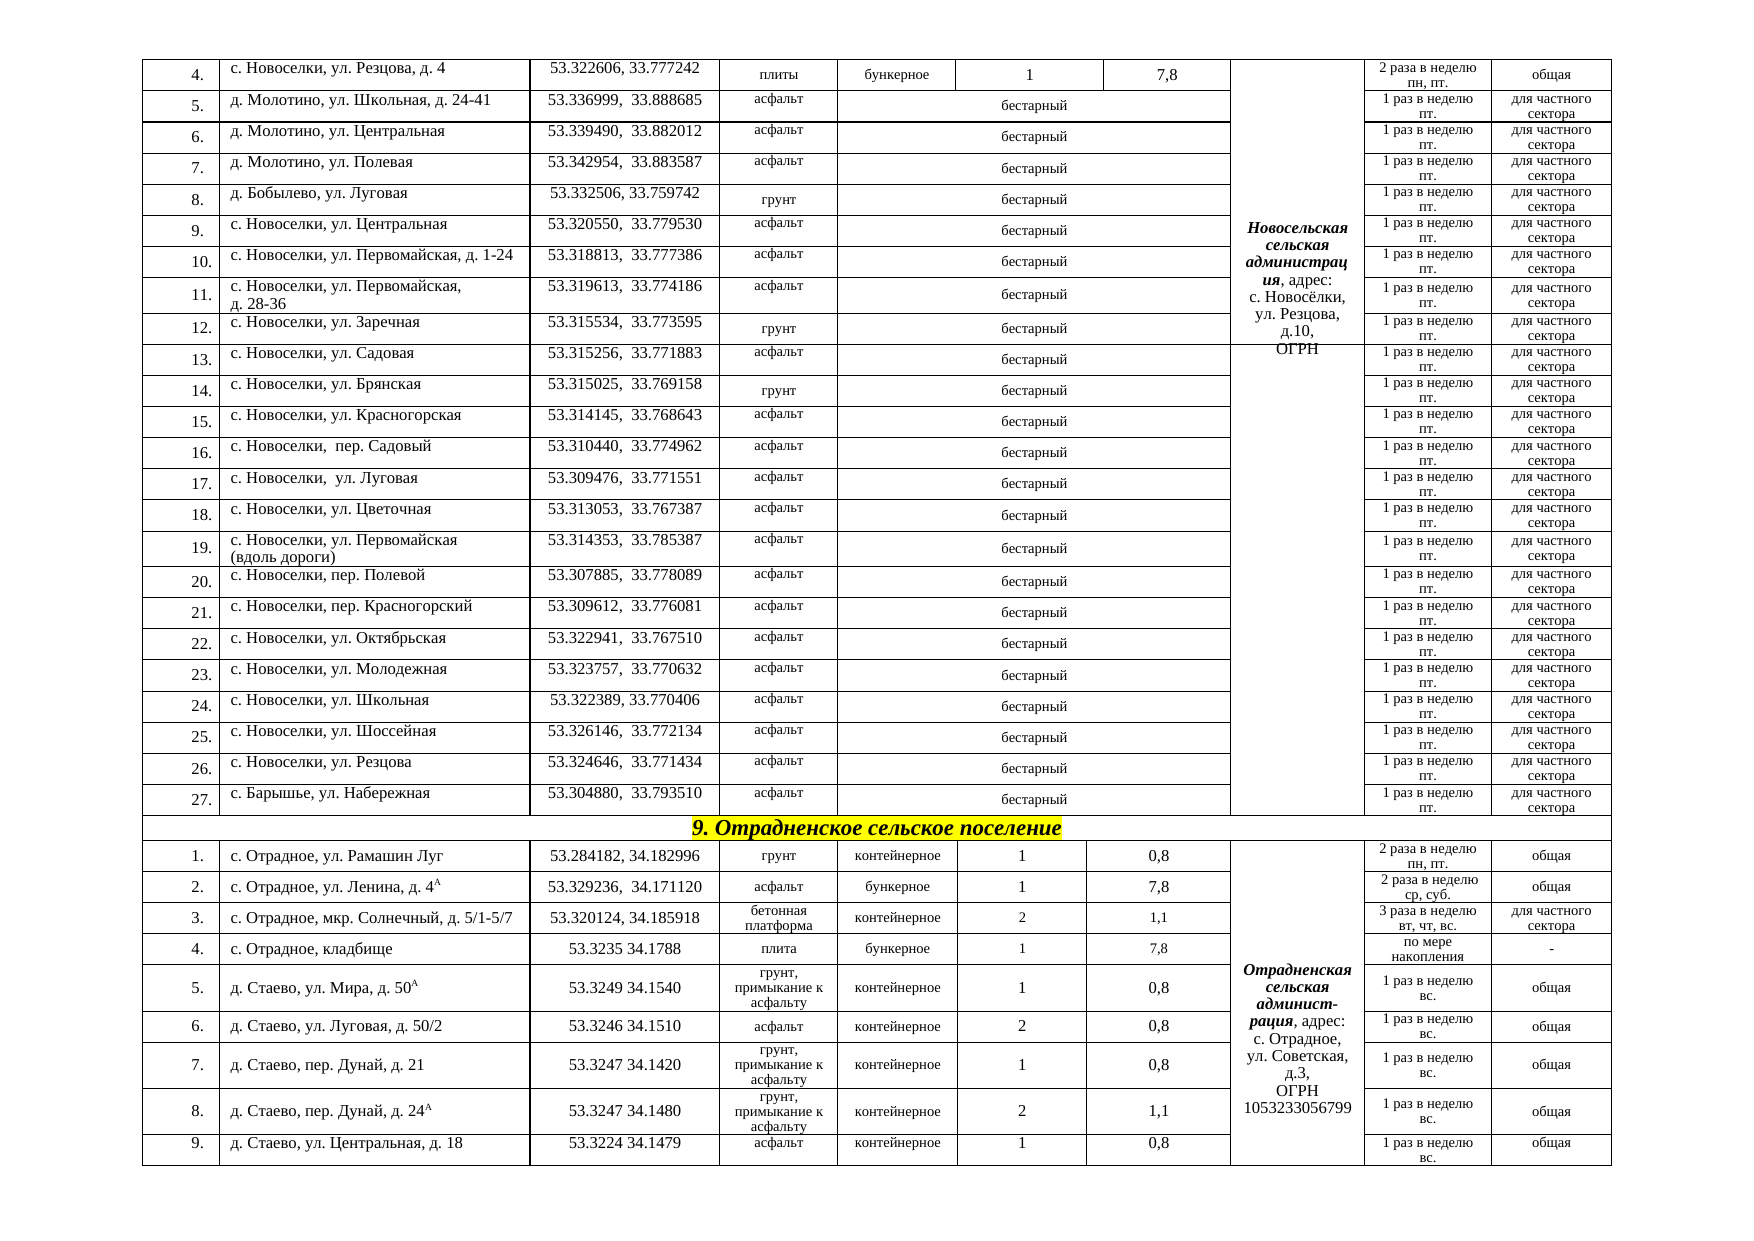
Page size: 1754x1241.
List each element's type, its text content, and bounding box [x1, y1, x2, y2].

table_cell бестарный [838, 185, 1230, 215]
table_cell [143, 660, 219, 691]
table_cell для частного сектора [1492, 438, 1611, 468]
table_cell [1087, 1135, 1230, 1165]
table_cell асфальт [720, 247, 837, 277]
table_cell 53.313053, 33.767387 [531, 500, 719, 531]
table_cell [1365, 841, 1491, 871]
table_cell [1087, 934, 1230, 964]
table_cell для частного сектора [1492, 216, 1611, 246]
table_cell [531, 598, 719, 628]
table_cell асфальт [720, 123, 837, 152]
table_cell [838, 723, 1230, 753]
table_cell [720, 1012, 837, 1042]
table_cell бестарный [838, 314, 1230, 344]
table_cell для частного сектора [1492, 532, 1611, 566]
table_cell [143, 278, 219, 312]
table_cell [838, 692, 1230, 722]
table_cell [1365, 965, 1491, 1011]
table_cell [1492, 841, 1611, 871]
table_cell бестарный [838, 345, 1230, 375]
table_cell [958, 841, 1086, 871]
table_cell 53.314353, 33.785387 [531, 532, 719, 566]
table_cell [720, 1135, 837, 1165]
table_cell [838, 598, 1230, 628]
table_cell грунт [720, 376, 837, 406]
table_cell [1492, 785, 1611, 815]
table_cell д. Молотино, ул. Школьная, д. 24-41 [220, 91, 529, 121]
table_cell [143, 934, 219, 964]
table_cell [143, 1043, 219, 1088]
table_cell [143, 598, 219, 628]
table_cell с. Новоселки, ул. Луговая [220, 469, 529, 499]
table_cell [143, 438, 219, 468]
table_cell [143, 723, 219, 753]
table_cell 1 раз в неделю пт. [1365, 376, 1491, 406]
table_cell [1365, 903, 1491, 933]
table_cell бестарный [838, 247, 1230, 277]
table_cell для частного сектора [1492, 469, 1611, 499]
table_cell 7,8 [1104, 60, 1230, 90]
table_cell [143, 247, 219, 277]
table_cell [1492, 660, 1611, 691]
table_cell общая [1492, 60, 1611, 90]
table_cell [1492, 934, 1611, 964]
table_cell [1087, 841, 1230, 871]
table_cell 1 раз в неделю пт. [1365, 314, 1491, 344]
table_cell для частного сектора [1492, 123, 1611, 152]
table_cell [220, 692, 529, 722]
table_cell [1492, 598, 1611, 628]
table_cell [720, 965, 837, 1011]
table_cell асфальт [720, 345, 837, 375]
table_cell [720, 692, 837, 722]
table_cell [143, 407, 219, 437]
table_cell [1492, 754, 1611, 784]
table_cell для частного сектора [1492, 314, 1611, 344]
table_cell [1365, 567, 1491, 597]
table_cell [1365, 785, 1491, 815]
table_cell бестарный [838, 278, 1230, 312]
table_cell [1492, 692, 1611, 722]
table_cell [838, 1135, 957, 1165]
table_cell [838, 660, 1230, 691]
table_cell 53.322606, 33.777242 [531, 60, 719, 90]
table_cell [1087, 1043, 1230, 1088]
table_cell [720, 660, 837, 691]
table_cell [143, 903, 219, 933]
table_cell 53.315025, 33.769158 [531, 376, 719, 406]
table_cell 1 раз в неделю пт. [1365, 247, 1491, 277]
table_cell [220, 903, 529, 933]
table_cell 53.342954, 33.883587 [531, 154, 719, 184]
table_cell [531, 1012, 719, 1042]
table_cell с. Новоселки, ул. Садовая [220, 345, 529, 375]
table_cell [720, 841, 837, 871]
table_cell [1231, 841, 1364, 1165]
table_cell 53.315256, 33.771883 [531, 345, 719, 375]
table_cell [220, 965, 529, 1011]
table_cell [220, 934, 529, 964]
table_cell д. Молотино, ул. Центральная [220, 123, 529, 152]
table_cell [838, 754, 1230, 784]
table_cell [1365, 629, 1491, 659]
table_cell 53.320550, 33.779530 [531, 216, 719, 246]
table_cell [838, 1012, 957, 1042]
table_cell 1 раз в неделю пт. [1365, 154, 1491, 184]
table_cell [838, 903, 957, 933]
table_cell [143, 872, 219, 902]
table_cell 53.309476, 33.771551 [531, 469, 719, 499]
table_cell 1 раз в неделю пт. [1365, 500, 1491, 531]
table_cell грунт [720, 314, 837, 344]
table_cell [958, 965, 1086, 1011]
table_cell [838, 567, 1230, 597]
table_cell 1 раз в неделю пт. [1365, 532, 1491, 566]
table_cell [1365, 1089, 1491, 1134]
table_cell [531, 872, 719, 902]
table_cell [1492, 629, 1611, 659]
table_cell с. Новоселки, пер. Садовый [220, 438, 529, 468]
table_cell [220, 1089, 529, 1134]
table_cell для частного сектора [1492, 500, 1611, 531]
table_cell [143, 154, 219, 184]
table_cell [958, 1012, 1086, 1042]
table_cell 1 раз в неделю пт. [1365, 407, 1491, 437]
table_cell с. Новоселки, ул. Красногорская [220, 407, 529, 437]
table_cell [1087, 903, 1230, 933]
table_cell [143, 60, 219, 90]
table_cell бестарный [838, 469, 1230, 499]
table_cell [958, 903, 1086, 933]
table_cell для частного сектора [1492, 154, 1611, 184]
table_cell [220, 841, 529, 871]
table_cell [143, 376, 219, 406]
table_cell 53.339490, 33.882012 [531, 123, 719, 152]
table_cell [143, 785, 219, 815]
table_cell [143, 91, 219, 121]
table_cell с. Новоселки, ул. Резцова, д. 4 [220, 60, 529, 90]
table_cell 53.332506, 33.759742 [531, 185, 719, 215]
table_cell [143, 469, 219, 499]
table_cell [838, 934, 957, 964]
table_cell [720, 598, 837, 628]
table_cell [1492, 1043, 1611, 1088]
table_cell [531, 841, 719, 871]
table_cell бункерное [838, 60, 955, 90]
table_cell 53.319613, 33.774186 [531, 278, 719, 312]
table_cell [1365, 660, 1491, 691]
table_cell [143, 314, 219, 344]
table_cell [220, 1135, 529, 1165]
table_cell бестарный [838, 376, 1230, 406]
table_cell асфальт [720, 438, 837, 468]
table_cell асфальт [720, 216, 837, 246]
table_cell 1 раз в неделю пт. [1365, 469, 1491, 499]
table_cell бестарный [838, 500, 1230, 531]
table_cell 1 раз в неделю пт. [1365, 278, 1491, 312]
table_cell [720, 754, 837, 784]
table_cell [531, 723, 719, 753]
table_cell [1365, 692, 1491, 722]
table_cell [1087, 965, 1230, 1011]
table_cell для частного сектора [1492, 185, 1611, 215]
table_cell бестарный [838, 154, 1230, 184]
table_cell для частного сектора [1492, 376, 1611, 406]
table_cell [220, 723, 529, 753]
table_cell бестарный [838, 438, 1230, 468]
table_cell 1 раз в неделю пт. [1365, 216, 1491, 246]
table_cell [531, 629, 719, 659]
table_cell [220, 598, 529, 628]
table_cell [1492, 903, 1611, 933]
table_cell бестарный [838, 123, 1230, 152]
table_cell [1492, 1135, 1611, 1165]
table_cell асфальт [720, 154, 837, 184]
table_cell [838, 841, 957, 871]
table_cell 53.310440, 33.774962 [531, 438, 719, 468]
table_cell асфальт [720, 407, 837, 437]
table_cell 53.315534, 33.773595 [531, 314, 719, 344]
table_cell 1 раз в неделю пт. [1365, 185, 1491, 215]
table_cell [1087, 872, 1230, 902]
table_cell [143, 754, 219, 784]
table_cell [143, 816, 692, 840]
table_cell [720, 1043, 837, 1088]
table_cell с. Новоселки, ул. Первомайская (вдоль дороги) [220, 532, 529, 566]
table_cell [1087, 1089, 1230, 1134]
table_cell [143, 500, 219, 531]
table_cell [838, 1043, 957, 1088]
table_cell бестарный [838, 91, 1230, 121]
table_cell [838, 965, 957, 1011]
table_cell [143, 532, 219, 566]
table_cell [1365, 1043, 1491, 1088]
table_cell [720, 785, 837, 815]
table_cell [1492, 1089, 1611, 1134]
table_cell 1 раз в неделю пт. [1365, 123, 1491, 152]
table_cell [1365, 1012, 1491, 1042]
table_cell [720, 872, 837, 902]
table_cell [143, 216, 219, 246]
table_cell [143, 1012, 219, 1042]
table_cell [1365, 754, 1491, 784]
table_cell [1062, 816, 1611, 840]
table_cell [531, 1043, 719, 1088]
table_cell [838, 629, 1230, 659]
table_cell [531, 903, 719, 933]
table_cell плиты [720, 60, 837, 90]
table_cell 53.318813, 33.777386 [531, 247, 719, 277]
table_cell 1 раз в неделю пт. [1365, 91, 1491, 121]
table_cell д. Бобылево, ул. Луговая [220, 185, 529, 215]
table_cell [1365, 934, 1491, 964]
table_cell [1231, 345, 1364, 815]
table_cell 53.336999, 33.888685 [531, 91, 719, 121]
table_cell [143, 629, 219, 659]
table_cell с. Новоселки, ул. Первомайская, д. 1-24 [220, 247, 529, 277]
table_cell с. Новоселки, ул. Первомайская, д. 28-36 [220, 278, 529, 312]
table_cell асфальт [720, 532, 837, 566]
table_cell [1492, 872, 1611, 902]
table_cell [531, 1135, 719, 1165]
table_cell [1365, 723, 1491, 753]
table_cell для частного сектора [1492, 91, 1611, 121]
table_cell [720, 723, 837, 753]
table_cell [143, 123, 219, 152]
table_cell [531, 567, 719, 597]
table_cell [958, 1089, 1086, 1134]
table_cell 1 раз в неделю пт. [1365, 345, 1491, 375]
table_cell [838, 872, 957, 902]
table_cell асфальт [720, 278, 837, 312]
table_cell [143, 567, 219, 597]
table_cell для частного сектора [1492, 345, 1611, 375]
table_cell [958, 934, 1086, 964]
table_cell бестарный [838, 407, 1230, 437]
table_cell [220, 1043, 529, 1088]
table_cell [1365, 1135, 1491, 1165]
table_cell асфальт [720, 91, 837, 121]
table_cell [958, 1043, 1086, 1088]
table_cell асфальт [720, 469, 837, 499]
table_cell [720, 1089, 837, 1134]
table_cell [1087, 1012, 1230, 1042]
table_cell д. Молотино, ул. Полевая [220, 154, 529, 184]
table_cell 2 раза в неделю пн, пт. [1365, 60, 1491, 90]
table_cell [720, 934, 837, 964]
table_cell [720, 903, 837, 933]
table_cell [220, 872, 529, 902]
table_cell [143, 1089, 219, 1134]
table_cell 1 [956, 60, 1103, 90]
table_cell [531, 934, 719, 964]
table_cell [143, 345, 219, 375]
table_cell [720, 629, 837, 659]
table_cell для частного сектора [1492, 278, 1611, 312]
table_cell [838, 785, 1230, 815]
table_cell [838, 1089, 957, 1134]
table_cell с. Новоселки, ул. Центральная [220, 216, 529, 246]
table_cell с. Новоселки, ул. Цветочная [220, 500, 529, 531]
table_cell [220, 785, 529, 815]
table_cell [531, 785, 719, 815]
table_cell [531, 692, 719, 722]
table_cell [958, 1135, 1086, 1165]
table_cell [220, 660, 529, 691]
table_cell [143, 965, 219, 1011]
table_cell 53.314145, 33.768643 [531, 407, 719, 437]
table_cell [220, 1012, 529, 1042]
table_cell с. Новоселки, пер. Полевой [220, 567, 529, 597]
table_cell для частного сектора [1492, 247, 1611, 277]
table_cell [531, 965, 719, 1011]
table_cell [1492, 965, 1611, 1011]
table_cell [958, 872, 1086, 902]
table_cell [143, 185, 219, 215]
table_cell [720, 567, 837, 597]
table_cell для частного сектора [1492, 407, 1611, 437]
table_cell бестарный [838, 532, 1230, 566]
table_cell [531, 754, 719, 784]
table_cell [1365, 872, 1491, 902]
table_cell бестарный [838, 216, 1230, 246]
table_cell 1 раз в неделю пт. [1365, 438, 1491, 468]
table_cell асфальт [720, 500, 837, 531]
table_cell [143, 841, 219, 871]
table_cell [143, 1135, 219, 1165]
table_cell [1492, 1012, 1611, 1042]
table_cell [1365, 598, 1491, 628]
table_cell с. Новоселки, ул. Брянская [220, 376, 529, 406]
table_cell грунт [720, 185, 837, 215]
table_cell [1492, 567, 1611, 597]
table_cell с. Новоселки, ул. Заречная [220, 314, 529, 344]
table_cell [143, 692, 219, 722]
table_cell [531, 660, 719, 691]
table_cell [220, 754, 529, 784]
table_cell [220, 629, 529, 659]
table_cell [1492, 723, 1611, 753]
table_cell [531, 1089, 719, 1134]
